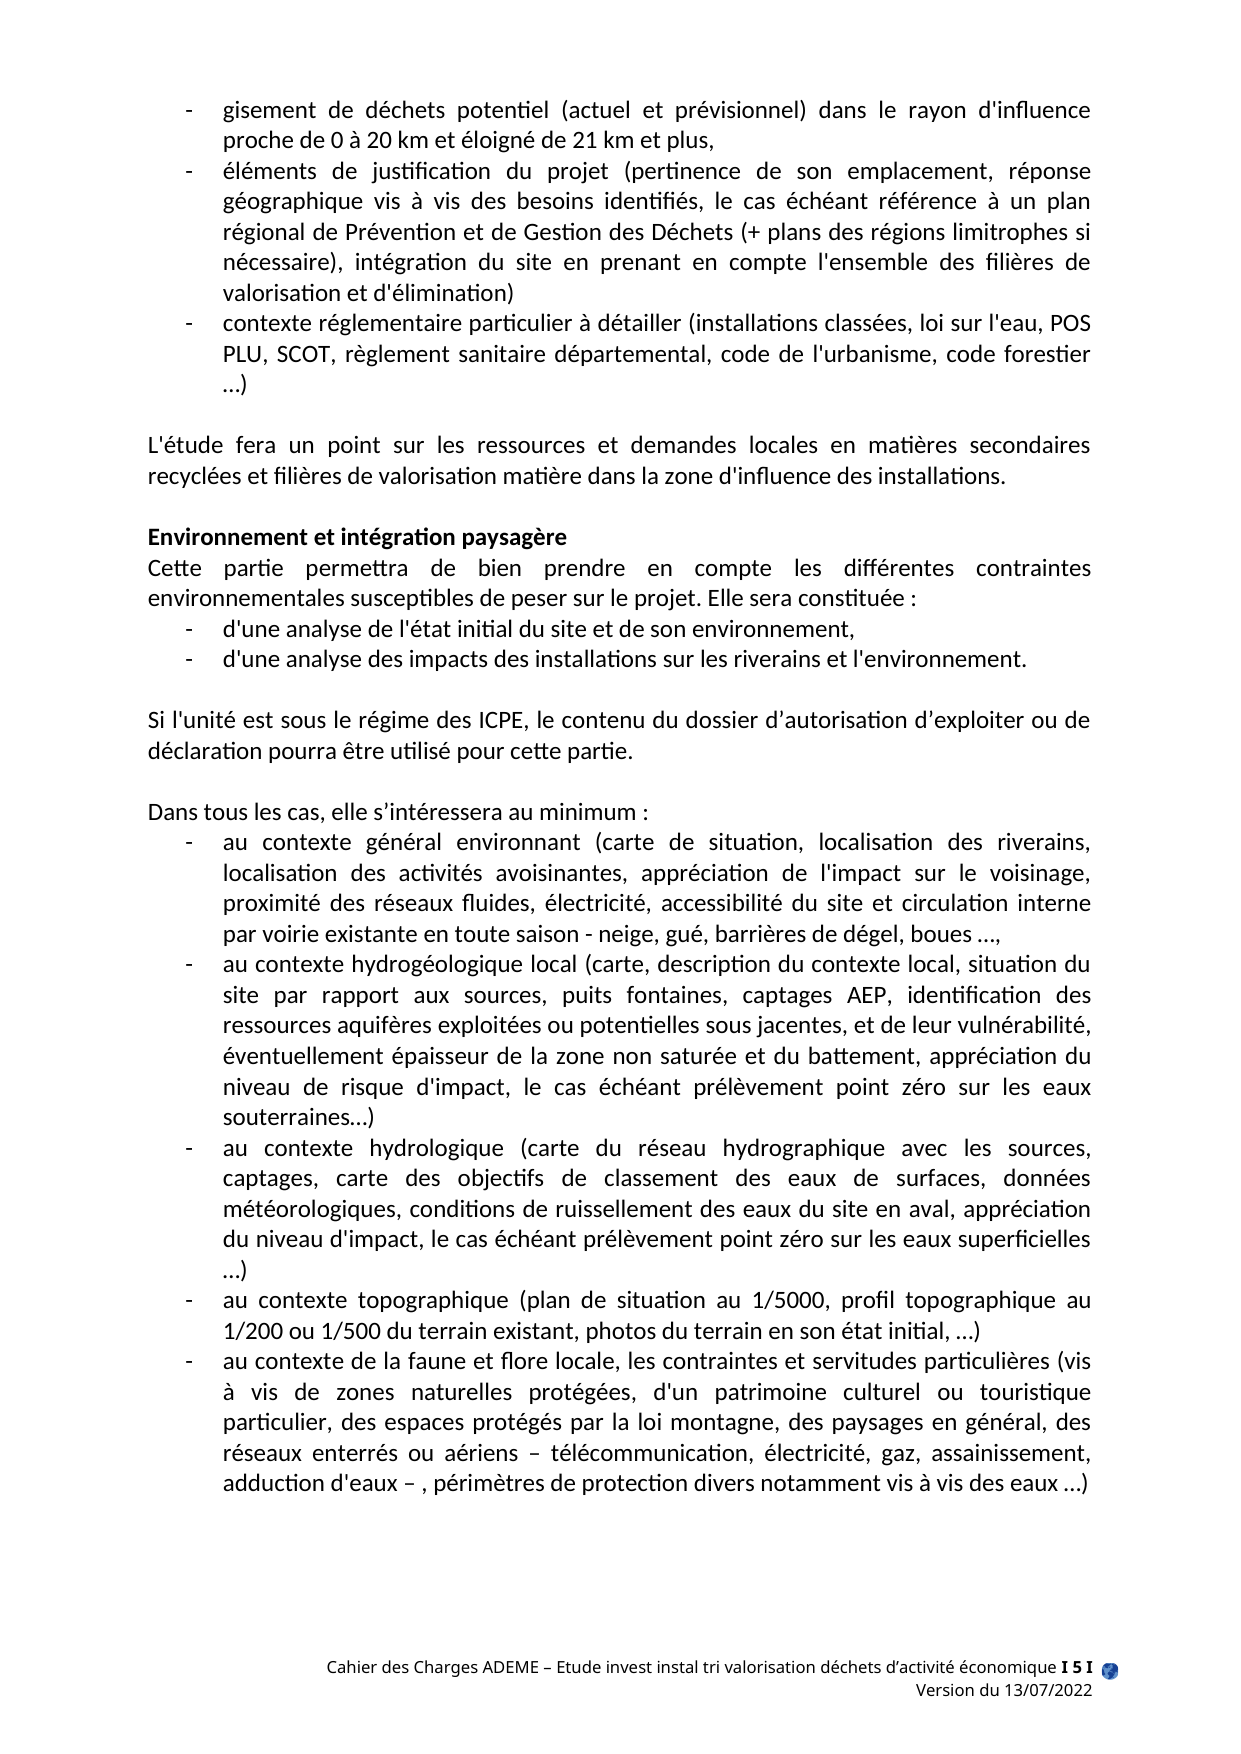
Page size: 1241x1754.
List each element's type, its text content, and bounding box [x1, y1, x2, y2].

list au contexte hydrogéologique local (carte, description du contexte local, situation du site par rapport aux sources, puits fontaines, captages AEP, identification des ressources aquifères exploitées ou potentielles sous jacentes, et de leur vulnérabilité, éventuellement épaisseur de la zone non saturée et du battement, appréciation du niveau de risque d'impact, le cas échéant prélèvement point zéro sur les eaux souterraines…) [185, 948, 1092, 1132]
text Si l'unité est sous le régime des ICPE, le contenu du dossier d’autorisation d’exploiter ou de déclaration pourra être utilisé pour cette partie. [148, 704, 1092, 765]
list au contexte de la faune et flore locale, les contraintes et servitudes particulières (vis à vis de zones naturelles protégées, d'un patrimoine culturel ou touristique particulier, des espaces protégés par la loi montagne, des paysages en général, des réseaux enterrés ou aériens – télécommunication, électricité, gaz, assainissement, adduction d'eaux – , périmètres de protection divers notamment vis à vis des eaux …) [185, 1345, 1092, 1498]
text Environnement et intégration paysagère [148, 521, 1092, 552]
list contexte réglementaire particulier à détailler (installations classées, loi sur l'eau, POS PLU, SCOT, règlement sanitaire départemental, code de l'urbanisme, code forestier …) [185, 308, 1092, 399]
text Cette partie permettra de bien prendre en compte les différentes contraintes environnementales susceptibles de peser sur le projet. Elle sera constituée : [148, 552, 1092, 613]
list éléments de justification du projet (pertinence de son emplacement, réponse géographique vis à vis des besoins identifiés, le cas échéant référence à un plan régional de Prévention et de Gestion des Déchets (+ plans des régions limitrophes si nécessaire), intégration du site en prenant en compte l'ensemble des filières de valorisation et d'élimination) [185, 155, 1092, 308]
list au contexte topographique (plan de situation au 1/5000, profil topographique au 1/200 ou 1/500 du terrain existant, photos du terrain en son état initial, …) [185, 1284, 1092, 1345]
list d'une analyse des impacts des installations sur les riverains et l'environnement. [185, 643, 1092, 674]
text L'étude fera un point sur les ressources et demandes locales en matières secondaires recyclées et filières de valorisation matière dans la zone d'influence des installations. [148, 430, 1092, 491]
list au contexte hydrologique (carte du réseau hydrographique avec les sources, captages, carte des objectifs de classement des eaux de surfaces, données météorologiques, conditions de ruissellement des eaux du site en aval, appréciation du niveau d'impact, le cas échéant prélèvement point zéro sur les eaux superficielles …) [185, 1132, 1092, 1284]
picture [1101, 1663, 1119, 1680]
text Dans tous les cas, elle s’intéressera au minimum : [148, 796, 1092, 826]
list gisement de déchets potentiel (actuel et prévisionnel) dans le rayon d'influence proche de 0 à 20 km et éloigné de 21 km et plus, [185, 94, 1092, 155]
list d'une analyse de l'état initial du site et de son environnement, [185, 613, 1092, 643]
list au contexte général environnant (carte de situation, localisation des riverains, localisation des activités avoisinantes, appréciation de l'impact sur le voisinage, proximité des réseaux fluides, électricité, accessibilité du site et circulation interne par voirie existante en toute saison - neige, gué, barrières de dégel, boues …, [185, 826, 1092, 948]
